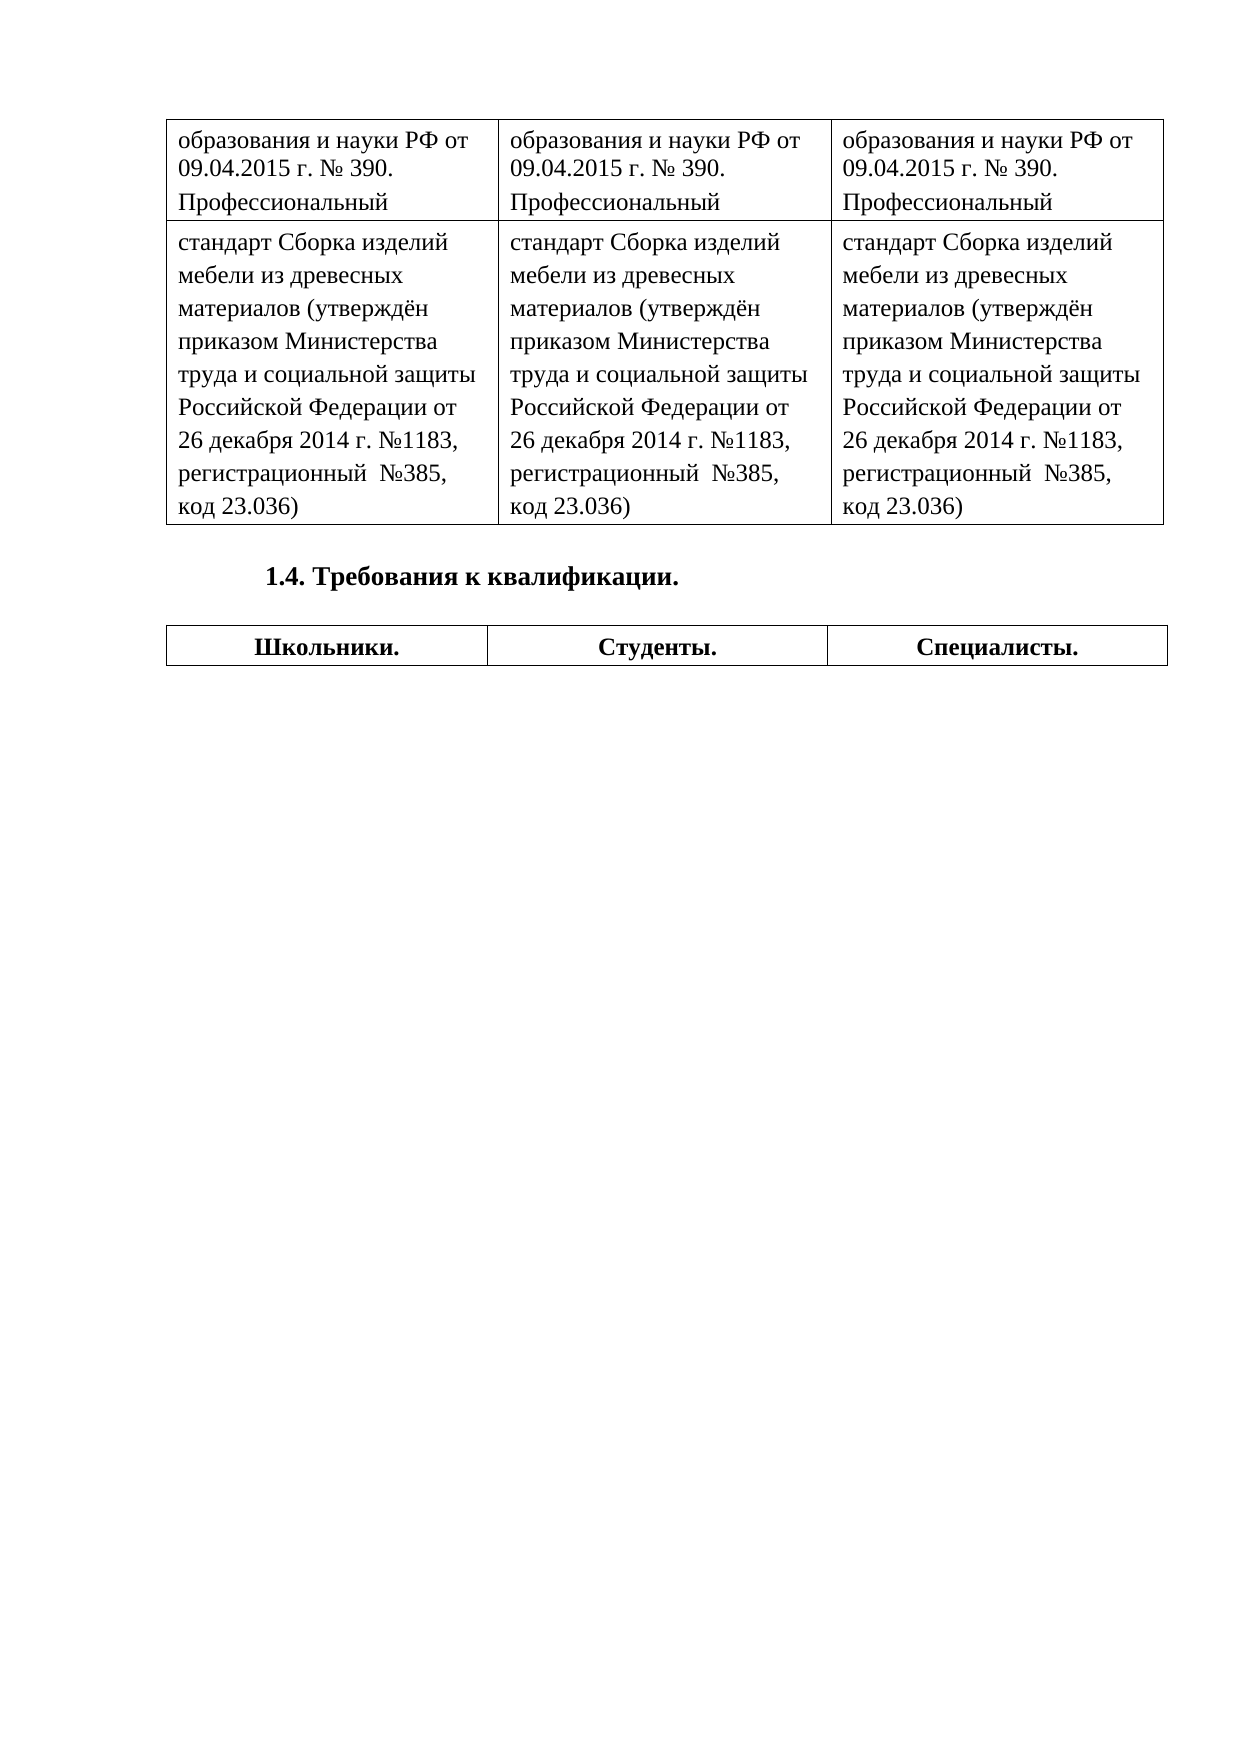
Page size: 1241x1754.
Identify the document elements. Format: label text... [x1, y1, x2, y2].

table_header Студенты. [488, 626, 827, 665]
table_header Специалисты. [828, 626, 1167, 665]
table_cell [499, 120, 831, 219]
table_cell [832, 120, 1163, 219]
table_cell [167, 120, 498, 219]
table_header Школьники. [167, 626, 487, 665]
table_cell стандарт Сборка изделий мебели из древесных материалов (утверждён приказом Министерства труда и социальной защиты Российской Федерации от 26 декабря 2014 г. №1183, регистрационный №385, код 23.036) [167, 221, 498, 524]
text 1.4. Требования к квалификации. [140, 560, 679, 591]
table_cell стандарт Сборка изделий мебели из древесных материалов (утверждён приказом Министерства труда и социальной защиты Российской Федерации от 26 декабря 2014 г. №1183, регистрационный №385, код 23.036) [832, 221, 1163, 524]
table_cell стандарт Сборка изделий мебели из древесных материалов (утверждён приказом Министерства труда и социальной защиты Российской Федерации от 26 декабря 2014 г. №1183, регистрационный №385, код 23.036) [499, 221, 831, 524]
